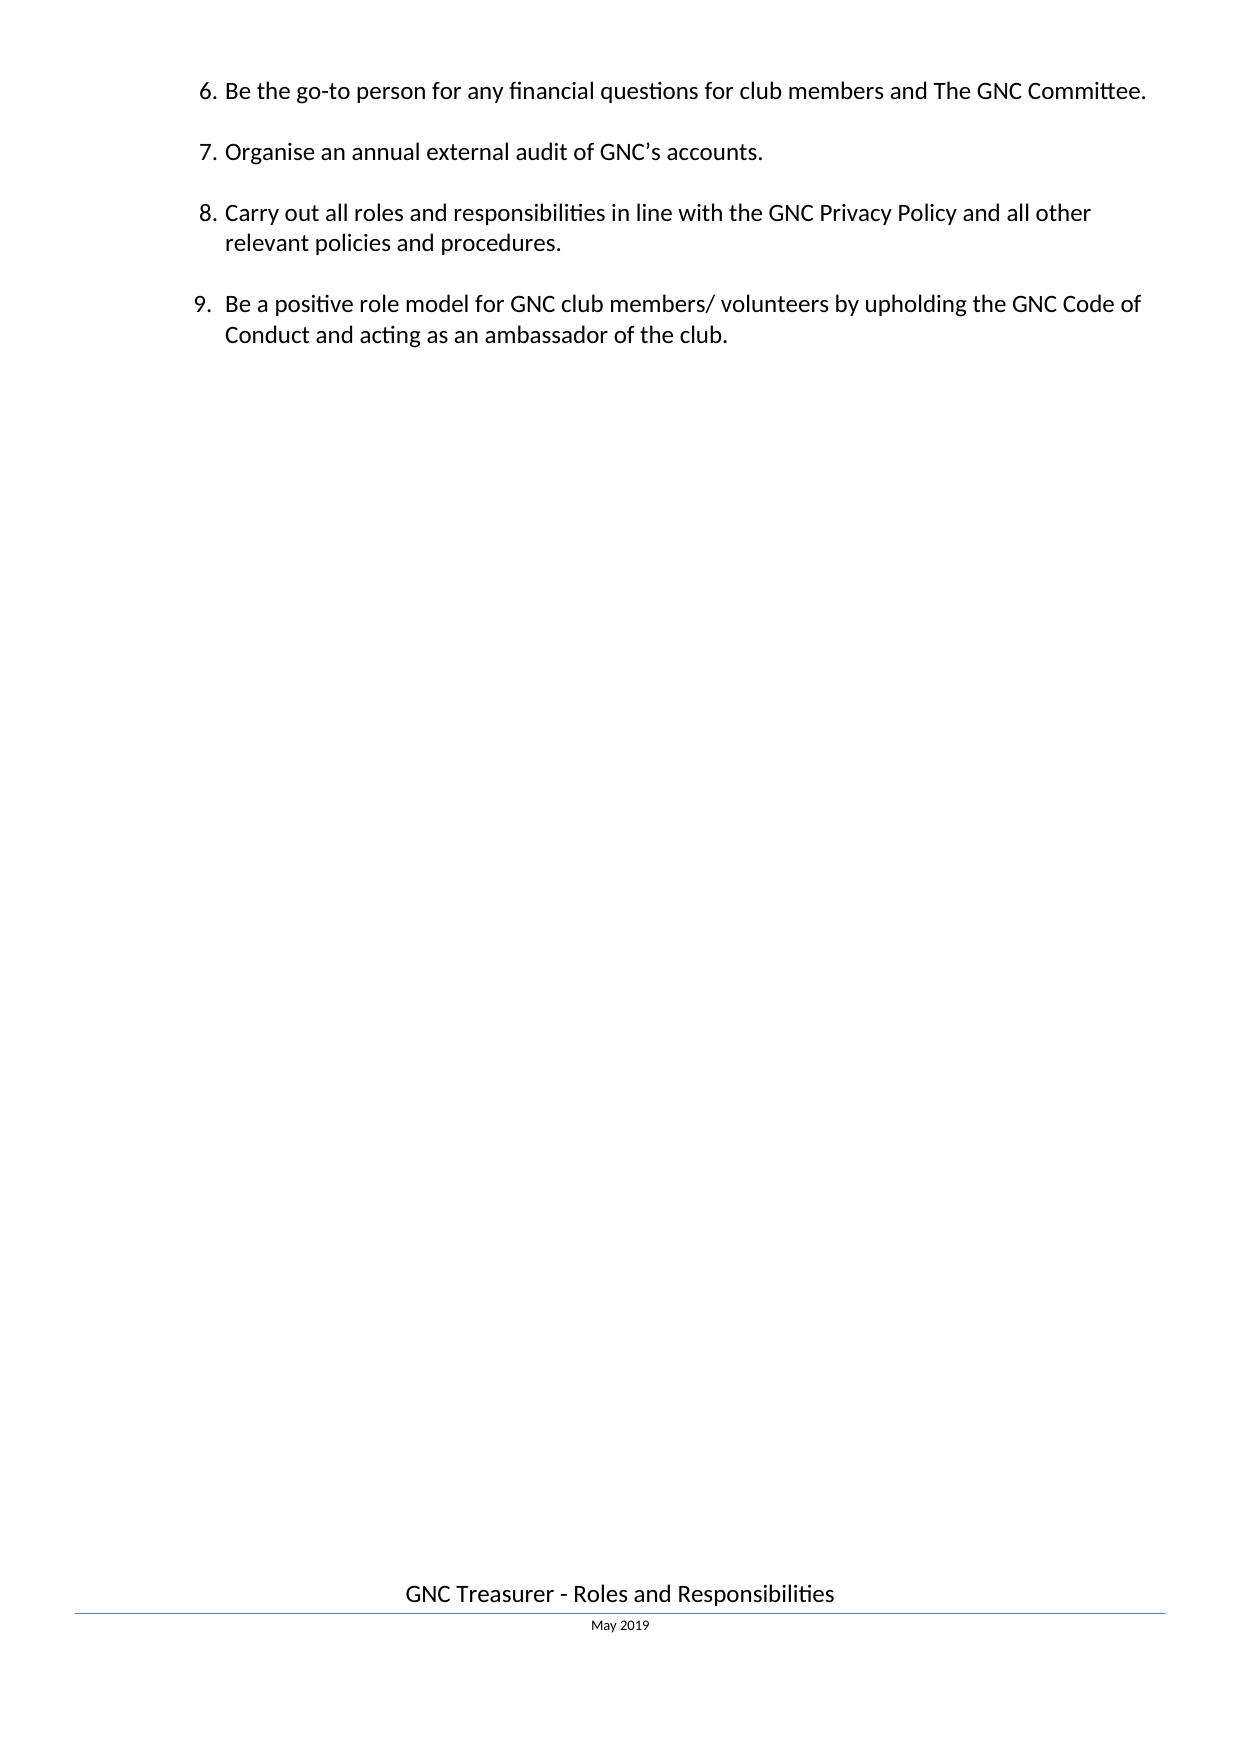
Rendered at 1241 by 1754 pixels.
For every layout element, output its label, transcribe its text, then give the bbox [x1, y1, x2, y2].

list Be a positive role model for GNC club members/ volunteers by upholding the GNC Code of Conduct and acting as an ambassador of the club. [193, 289, 1165, 350]
list Organise an annual external audit of GNC’s accounts. [199, 136, 1165, 167]
list Be the go-to person for any financial questions for club members and The GNC Committee. [199, 75, 1165, 106]
list Carry out all roles and responsibilities in line with the GNC Privacy Policy and all other relevant policies and procedures. [199, 197, 1165, 258]
